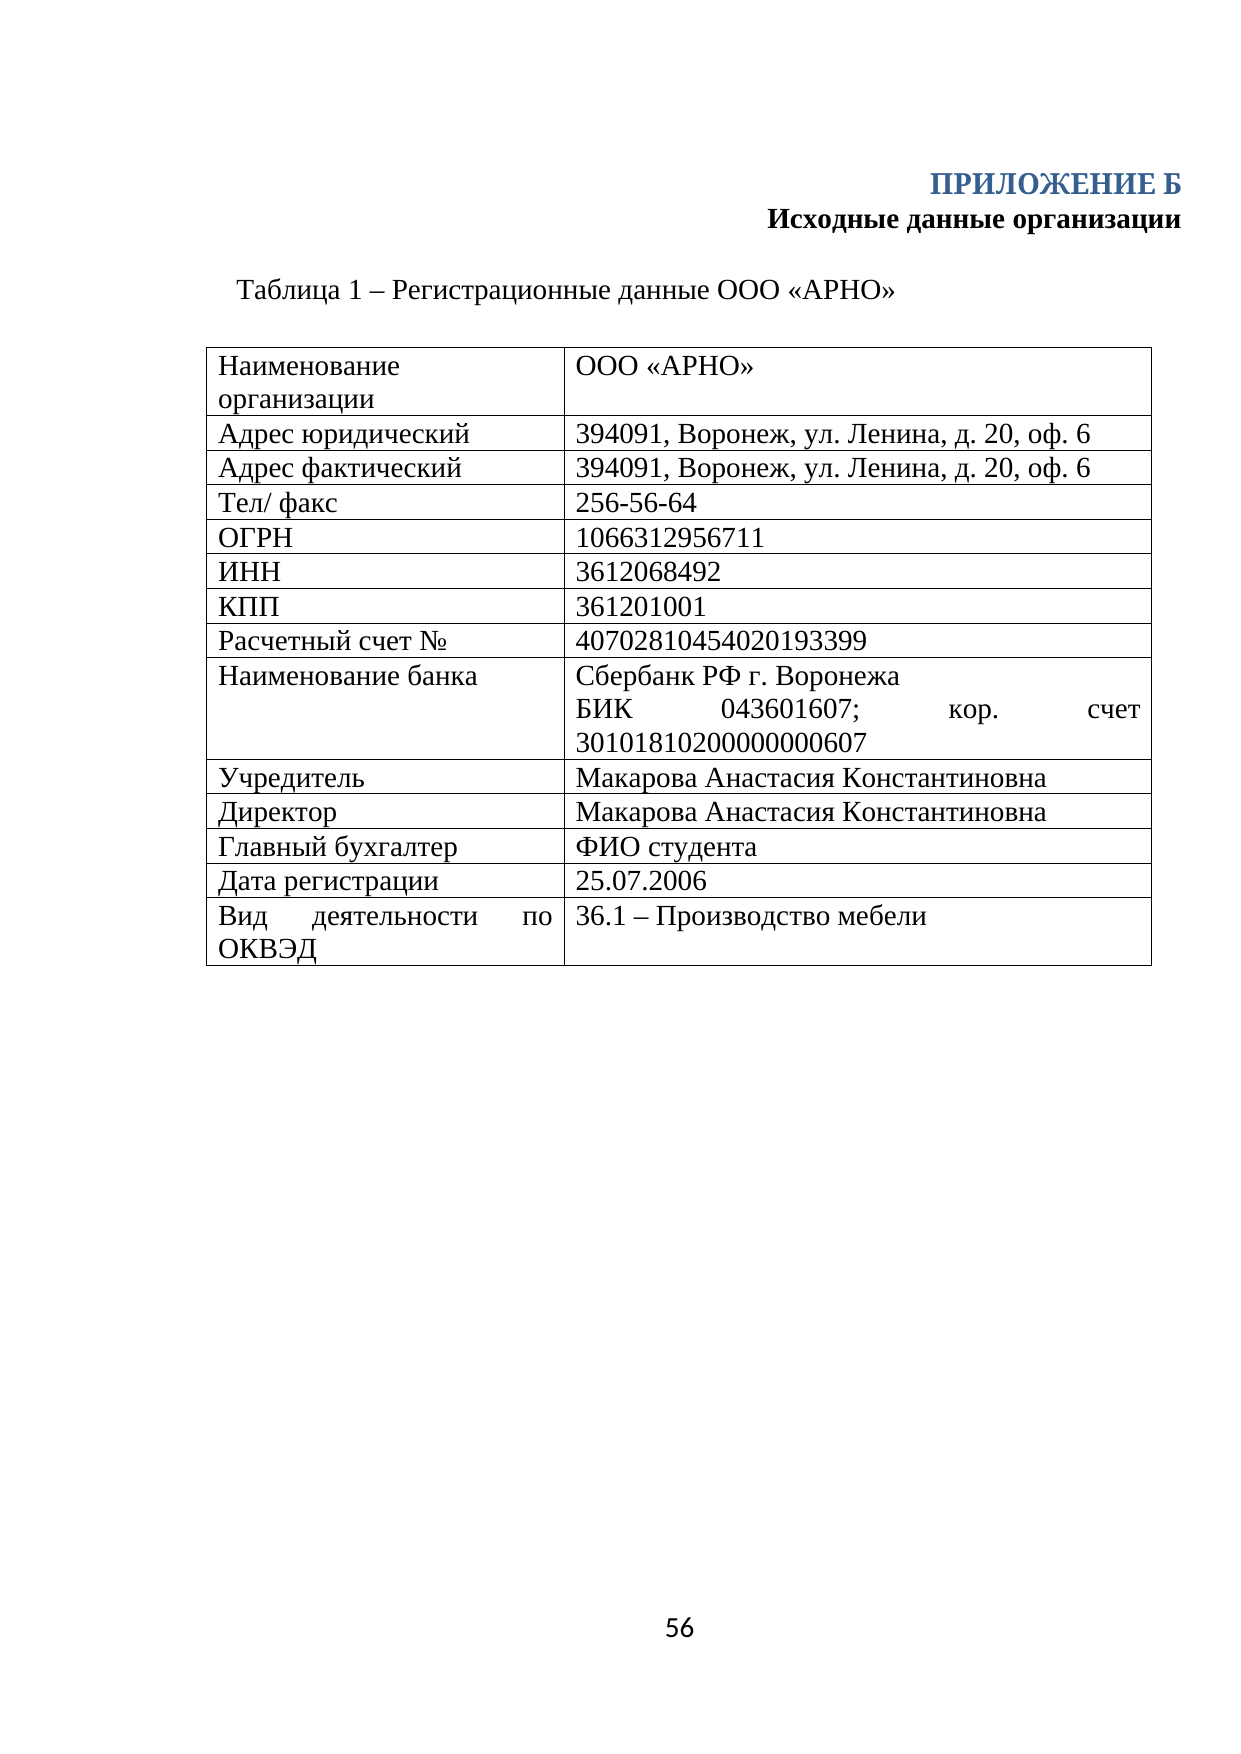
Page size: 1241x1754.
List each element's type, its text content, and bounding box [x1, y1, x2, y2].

table_cell Адрес фактический [207, 451, 564, 484]
table_cell 1066312956711 [565, 520, 1151, 553]
table_cell Вид деятельности по ОКВЭД [207, 898, 564, 965]
table_cell 25.07.2006 [565, 864, 1151, 897]
table_cell Директор [207, 794, 564, 828]
table_cell Расчетный счет № [207, 624, 564, 657]
table_cell Адрес юридический [207, 416, 564, 449]
table_cell Учредитель [207, 760, 564, 793]
text Таблица 1 – Регистрационные данные ООО «АРНО» [177, 272, 1181, 306]
table_cell 3612068492 [565, 554, 1151, 588]
table_cell ИНН [207, 554, 564, 588]
table_cell ОГРН [207, 520, 564, 553]
table_cell Главный бухгалтер [207, 829, 564, 862]
table_cell 394091, Воронеж, ул. Ленина, д. 20, оф. 6 [565, 451, 1151, 484]
table_cell Сбербанк РФ г. Воронежа БИК 043601607; кор. счет 30101810200000000607 [565, 658, 1151, 759]
table_cell 36.1 – Производство мебели [565, 898, 1151, 965]
table_cell 256-56-64 [565, 485, 1151, 519]
table_cell Макарова Анастасия Константиновна [565, 760, 1151, 793]
table_cell Наименование банка [207, 658, 564, 759]
subtitle Приложение Б [177, 168, 1181, 202]
table_cell КПП [207, 589, 564, 622]
table_header Наименование организации [207, 348, 564, 415]
table_cell Тел/ факс [207, 485, 564, 519]
table_header ООО «АРНО» [565, 348, 1151, 415]
table_cell Макарова Анастасия Константиновна [565, 794, 1151, 828]
table_cell 40702810454020193399 [565, 624, 1151, 657]
table_cell 361201001 [565, 589, 1151, 622]
table_cell Дата регистрации [207, 864, 564, 897]
table_cell 394091, Воронеж, ул. Ленина, д. 20, оф. 6 [565, 416, 1151, 449]
table_cell ФИО студента [565, 829, 1151, 862]
text Исходные данные организации [177, 202, 1181, 235]
